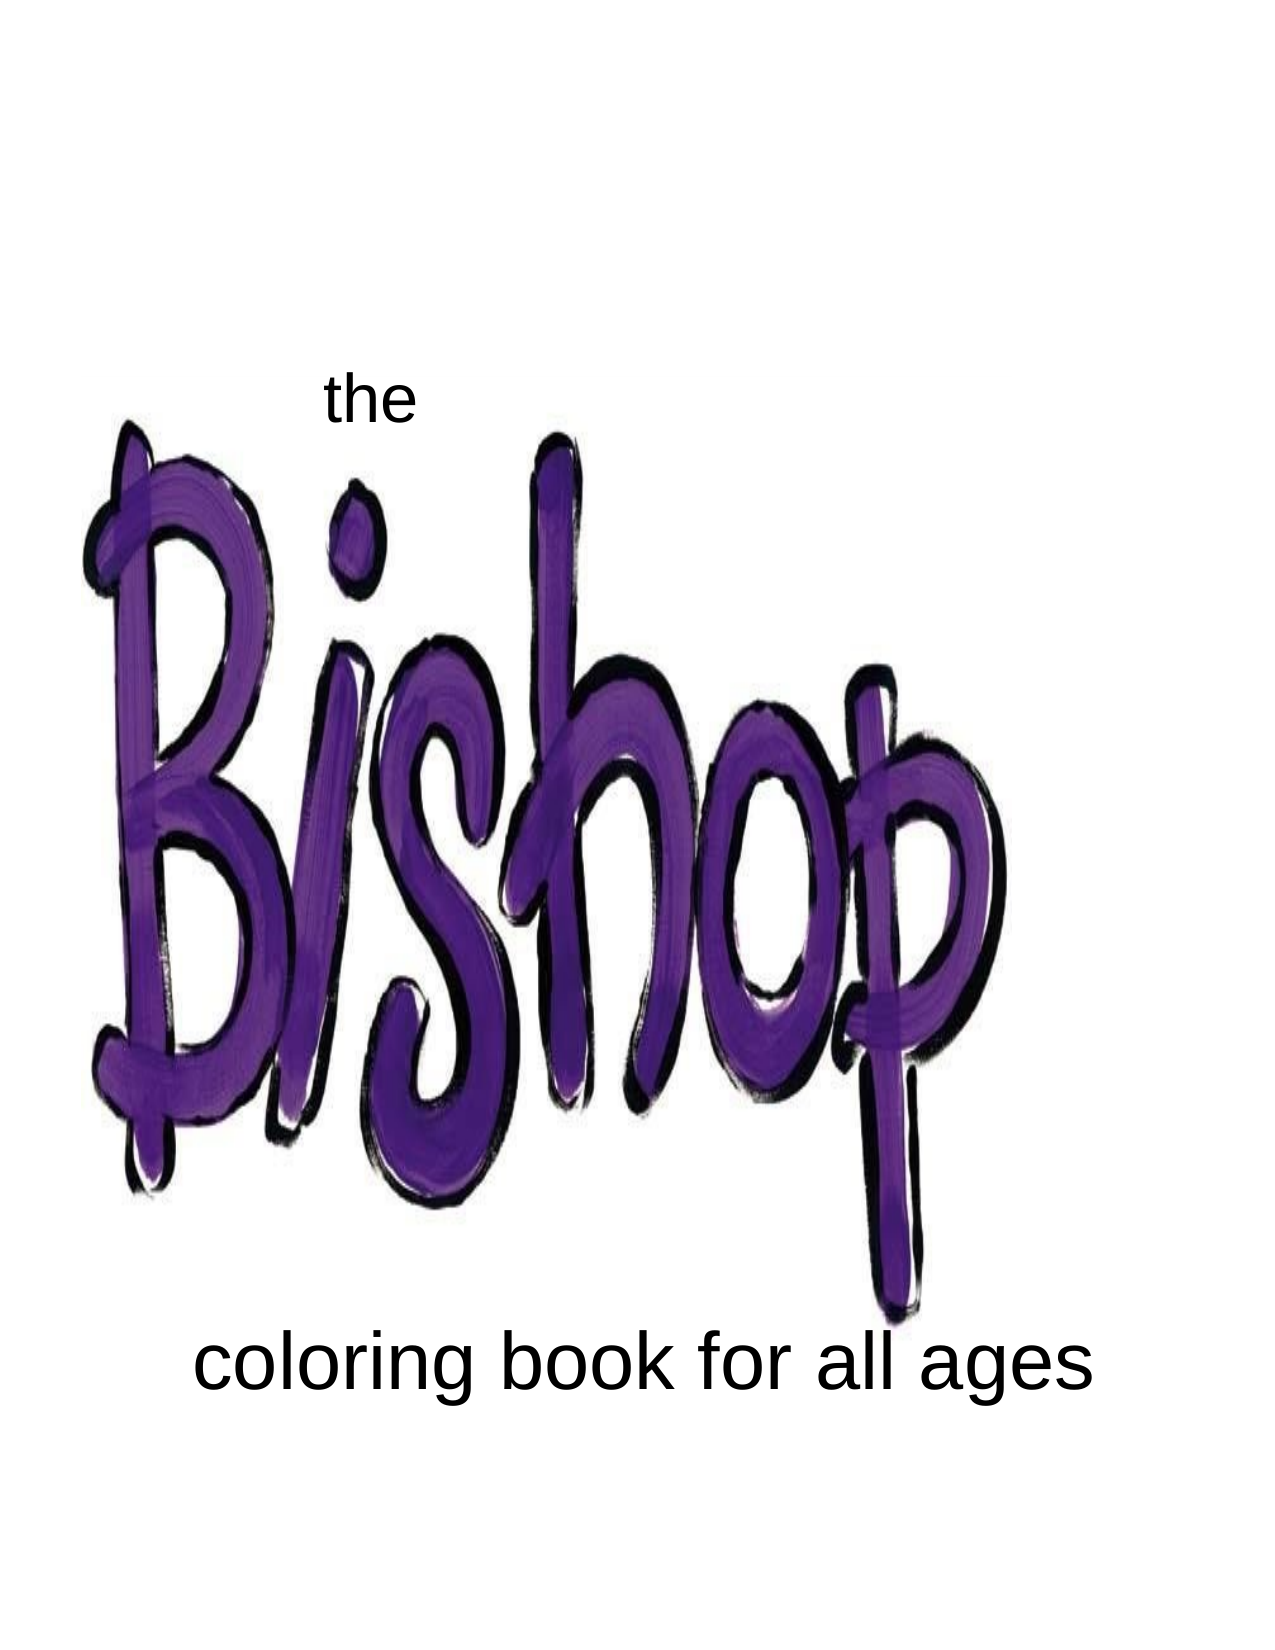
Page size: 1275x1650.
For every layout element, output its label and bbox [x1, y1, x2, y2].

picture [81, 355, 1029, 1400]
picture [1020, 1369, 1029, 1384]
picture [975, 1351, 997, 1384]
picture [442, 1351, 464, 1384]
picture [1020, 1351, 1029, 1364]
